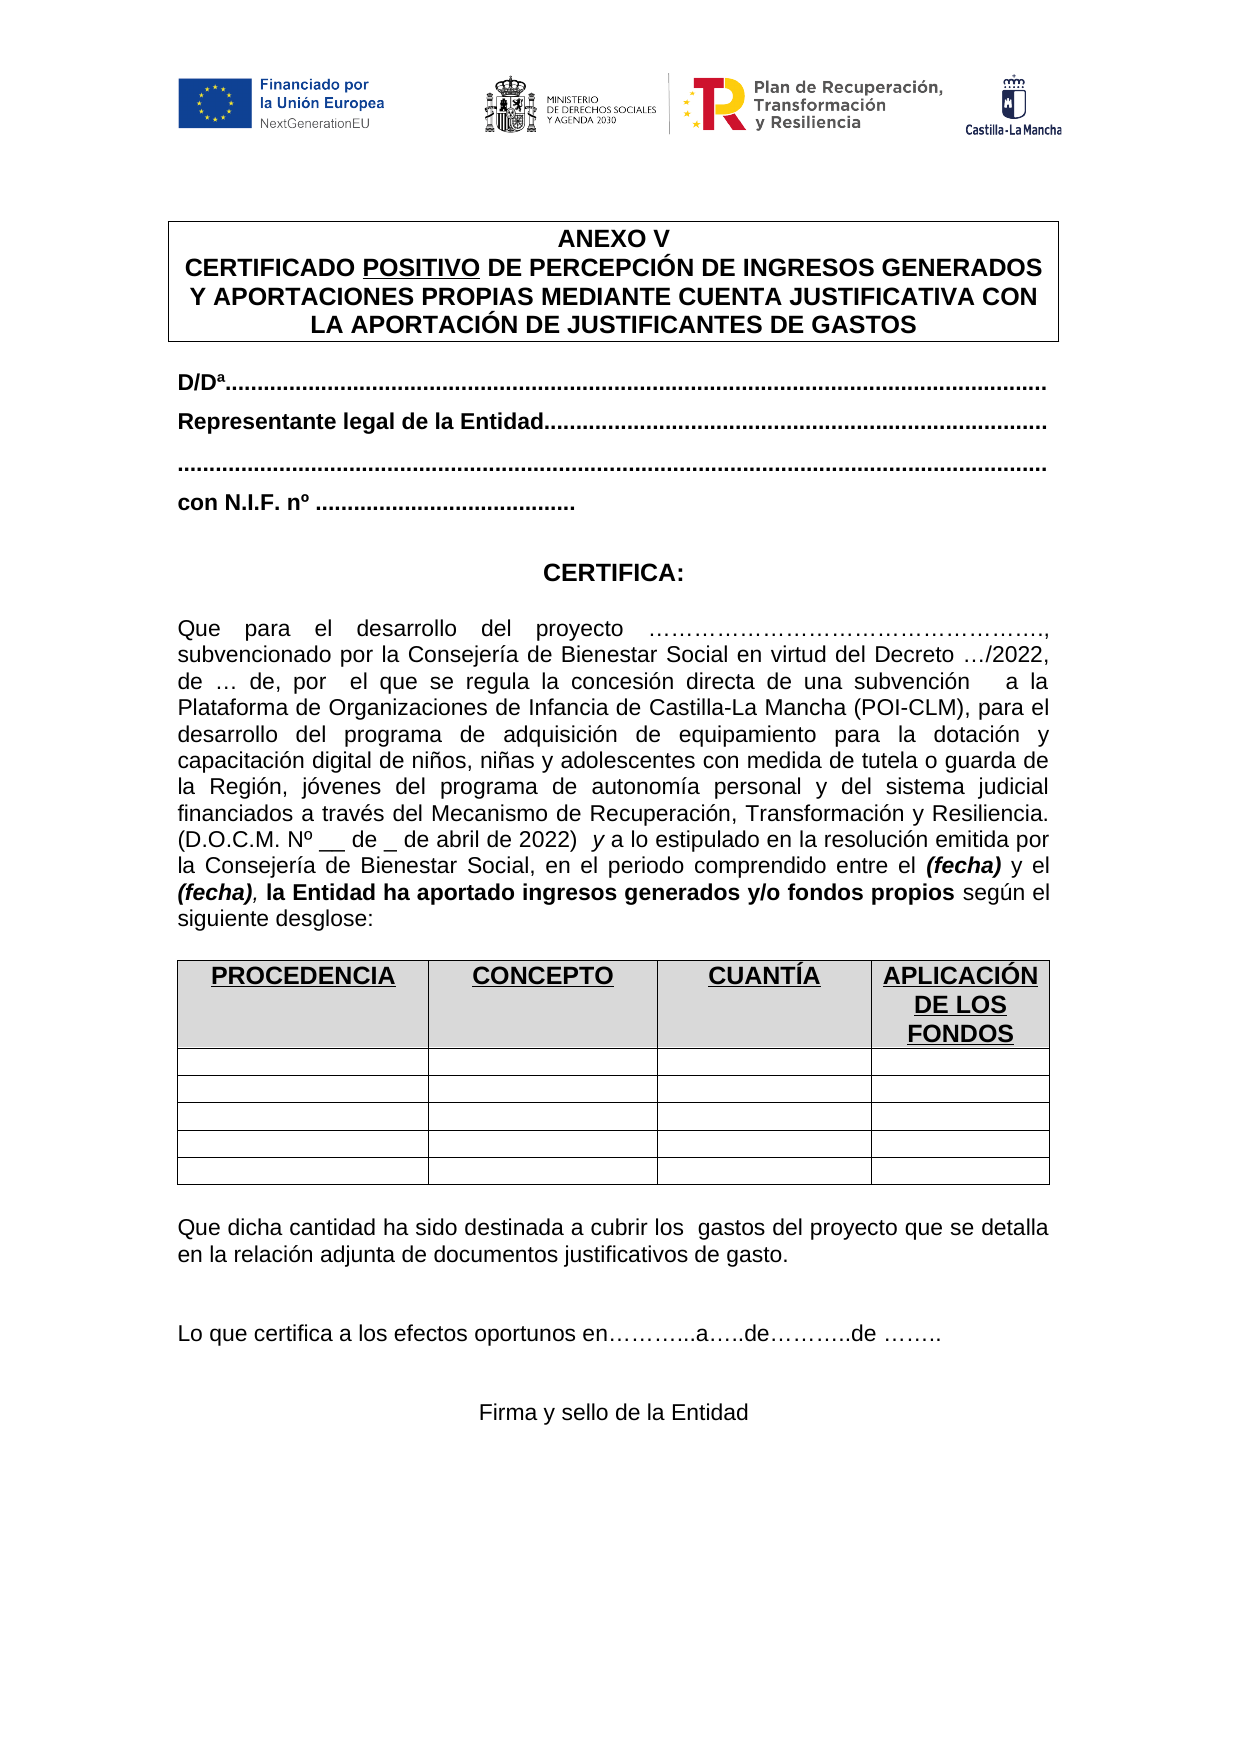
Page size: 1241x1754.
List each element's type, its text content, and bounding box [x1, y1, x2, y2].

table_cell [872, 1158, 1049, 1184]
table_cell [429, 1158, 657, 1184]
table_cell [429, 1076, 657, 1102]
table_header PROCEDENCIA [178, 961, 428, 1047]
table_header APLICACIÓN DE LOS FONDOS [872, 961, 1049, 1047]
table_cell [872, 1103, 1049, 1129]
table_header CUANTÍA [658, 961, 871, 1047]
text con N.I.F. nº [177, 489, 1050, 516]
table_cell [658, 1103, 871, 1129]
table_cell [872, 1049, 1049, 1075]
text Lo que certifica a los efectos oportunos en………...a…..de………..de …….. [177, 1319, 1050, 1346]
table_cell [178, 1049, 428, 1075]
text CERTIFICA: [177, 558, 1050, 586]
table_cell [872, 1076, 1049, 1102]
text Que para el desarrollo del proyecto ……………………………………………., subvencionado por la Consejería de Bienestar Social en virtud del Decreto …/2022, de … de, por el que se regula la concesión directa de una subvención a la Plataforma de Organizaciones de Infancia de Castilla-La Mancha (POI-CLM), para el desarrollo del programa de adquisición de equipamiento para la dotación y capacitación digital de niños, niñas y adolescentes con medida de tutela o guarda de la Región, jóvenes del programa de autonomía personal y del sistema judicial financiados a través del Mecanismo de Recuperación, Transformación y Resiliencia. (D.O.C.M. Nº __ de _ de abril de 2022) y a lo estipulado en la resolución emitida por la Consejería de Bienestar Social, en el periodo comprendido entre el (fecha) y el (fecha), la Entidad ha aportado ingresos generados y/o fondos propios según el siguiente desglose: [177, 615, 1050, 931]
table_cell [658, 1131, 871, 1157]
table_cell [872, 1131, 1049, 1157]
text D/Dª [177, 368, 1050, 395]
text Firma y sello de la Entidad [177, 1399, 1050, 1425]
text Que dicha cantidad ha sido destinada a cubrir los gastos del proyecto que se detalla en la relación adjunta de documentos justificativos de gasto. [177, 1214, 1050, 1267]
text ANEXO V [169, 222, 1058, 250]
table_cell [658, 1158, 871, 1184]
table_cell [429, 1049, 657, 1075]
text CERTIFICADO POSITIVO DE PERCEPCIÓN DE INGRESOS GENERADOS Y APORTACIONES PROPIAS MEDIANTE CUENTA JUSTIFICATIVA CON LA APORTACIÓN DE JUSTIFICANTES DE GASTOS [169, 250, 1058, 341]
picture [177, 73, 1062, 135]
table_cell [658, 1049, 871, 1075]
table_cell [178, 1103, 428, 1129]
table_cell [429, 1103, 657, 1129]
table_header CONCEPTO [429, 961, 657, 1047]
table_cell [178, 1076, 428, 1102]
text Representante legal de la Entidad [177, 408, 1050, 434]
table_cell [658, 1076, 871, 1102]
table_cell [429, 1131, 657, 1157]
table_cell [178, 1158, 428, 1184]
table_cell [178, 1131, 428, 1157]
